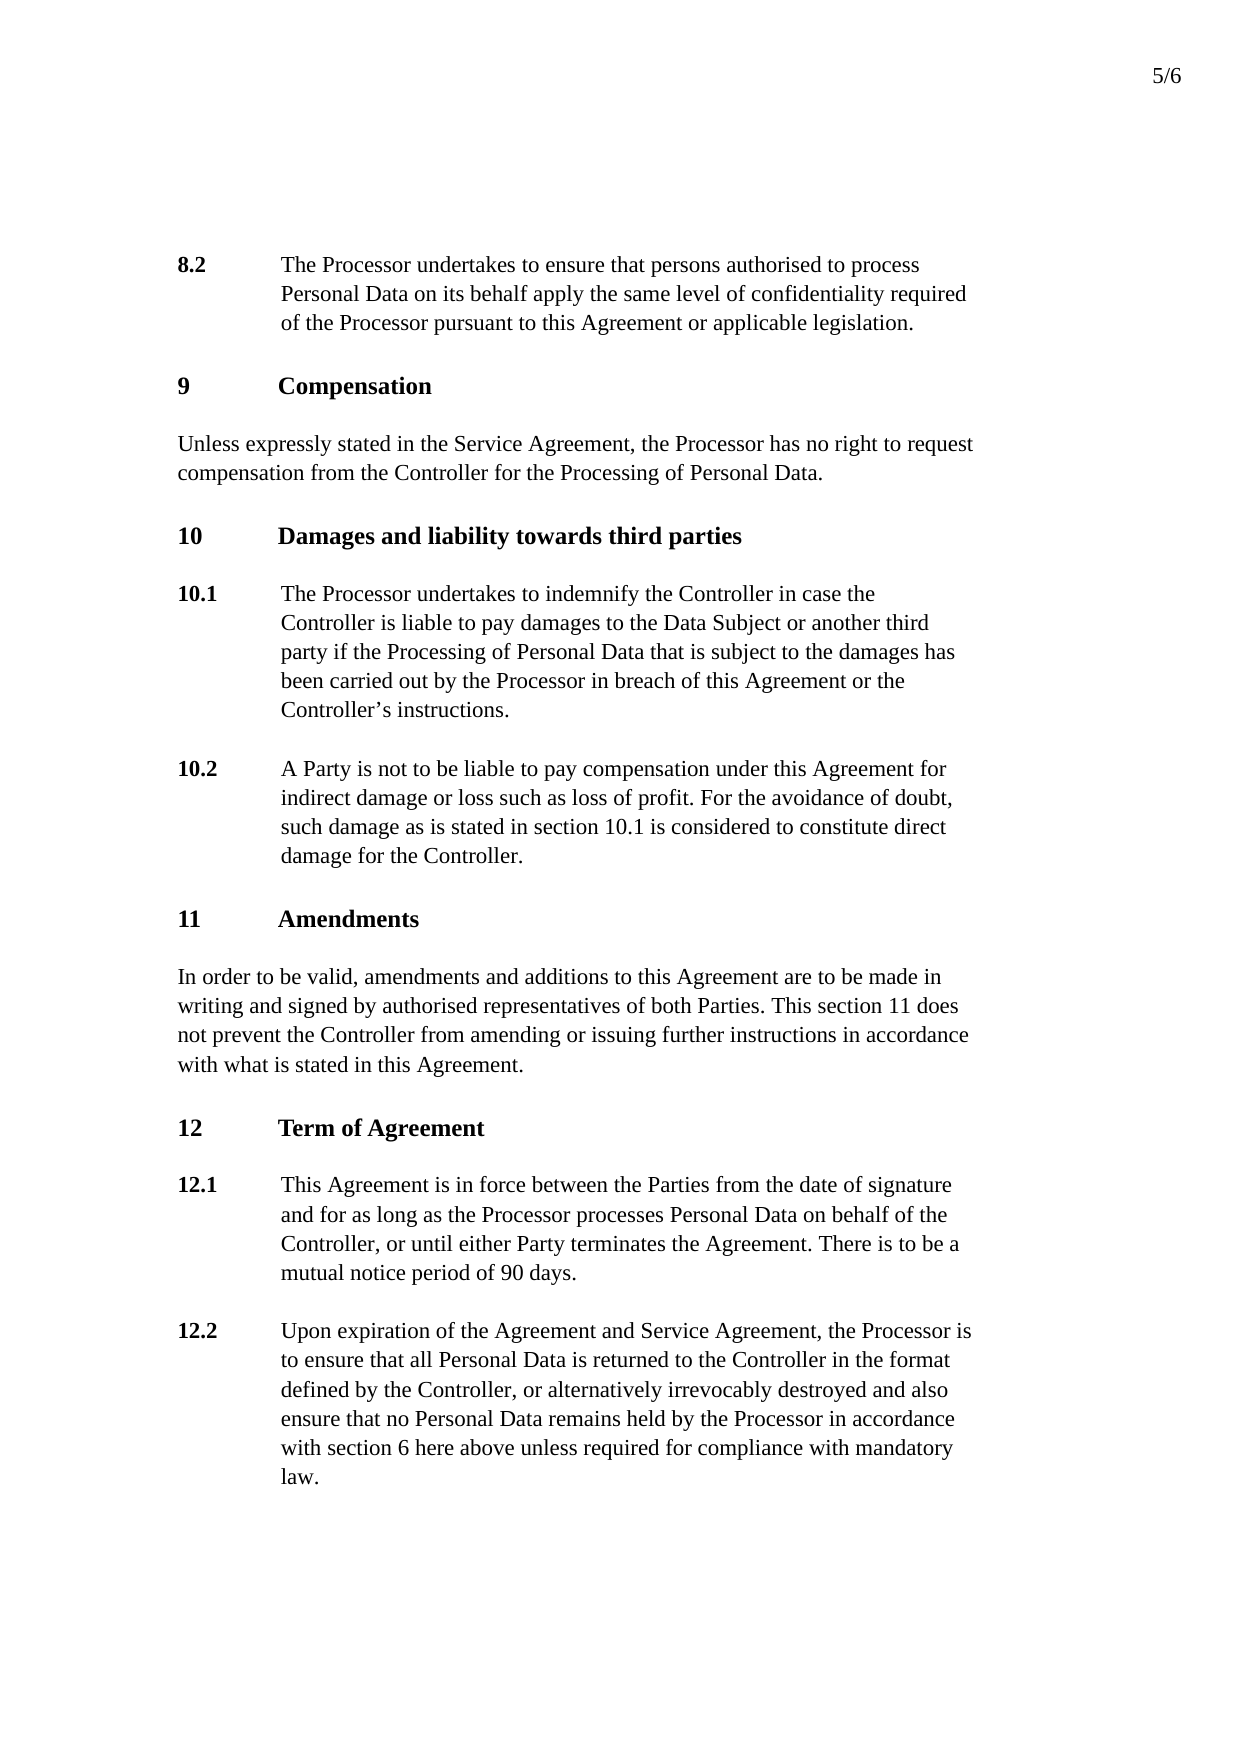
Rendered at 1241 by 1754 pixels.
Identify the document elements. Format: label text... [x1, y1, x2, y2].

text 10.1 The Processor undertakes to indemnify the Controller in case the Controller is liable to pay damages to the Data Subject or another third party if the Processing of Personal Data that is subject to the damages has been carried out by the Processor in breach of this Agreement or the Controller’s instructions. [177, 577, 974, 723]
text Damages and liability towards third parties [177, 514, 974, 552]
text 12.2 Upon expiration of the Agreement and Service Agreement, the Processor is to ensure that all Personal Data is returned to the Controller in the format defined by the Controller, or alternatively irrevocably destroyed and also ensure that no Personal Data remains held by the Processor in accordance with section 6 here above unless required for compliance with mandatory law. [177, 1314, 974, 1489]
text Term of Agreement [177, 1106, 974, 1144]
text Unless expressly stated in the Service Agreement, the Processor has no right to request compensation from the Controller for the Processing of Personal Data. [177, 427, 974, 485]
text 10.2 A Party is not to be liable to pay compensation under this Agreement for indirect damage or loss such as loss of profit. For the avoidance of doubt, such damage as is stated in section 10.1 is considered to constitute direct damage for the Controller. [177, 752, 974, 869]
text Amendments [177, 898, 974, 935]
text 8.2 The Processor undertakes to ensure that persons authorised to process Personal Data on its behalf apply the same level of confidentiality required of the Processor pursuant to this Agreement or applicable legislation. [177, 248, 974, 335]
text In order to be valid, amendments and additions to this Agreement are to be made in writing and signed by authorised representatives of both Parties. This section 11 does not prevent the Controller from amending or issuing further instructions in accordance with what is stated in this Agreement. [177, 960, 974, 1077]
text Compensation [177, 364, 974, 402]
text 12.1 This Agreement is in force between the Parties from the date of signature and for as long as the Processor processes Personal Data on behalf of the Controller, or until either Party terminates the Agreement. There is to be a mutual notice period of 90 days. [177, 1169, 974, 1285]
